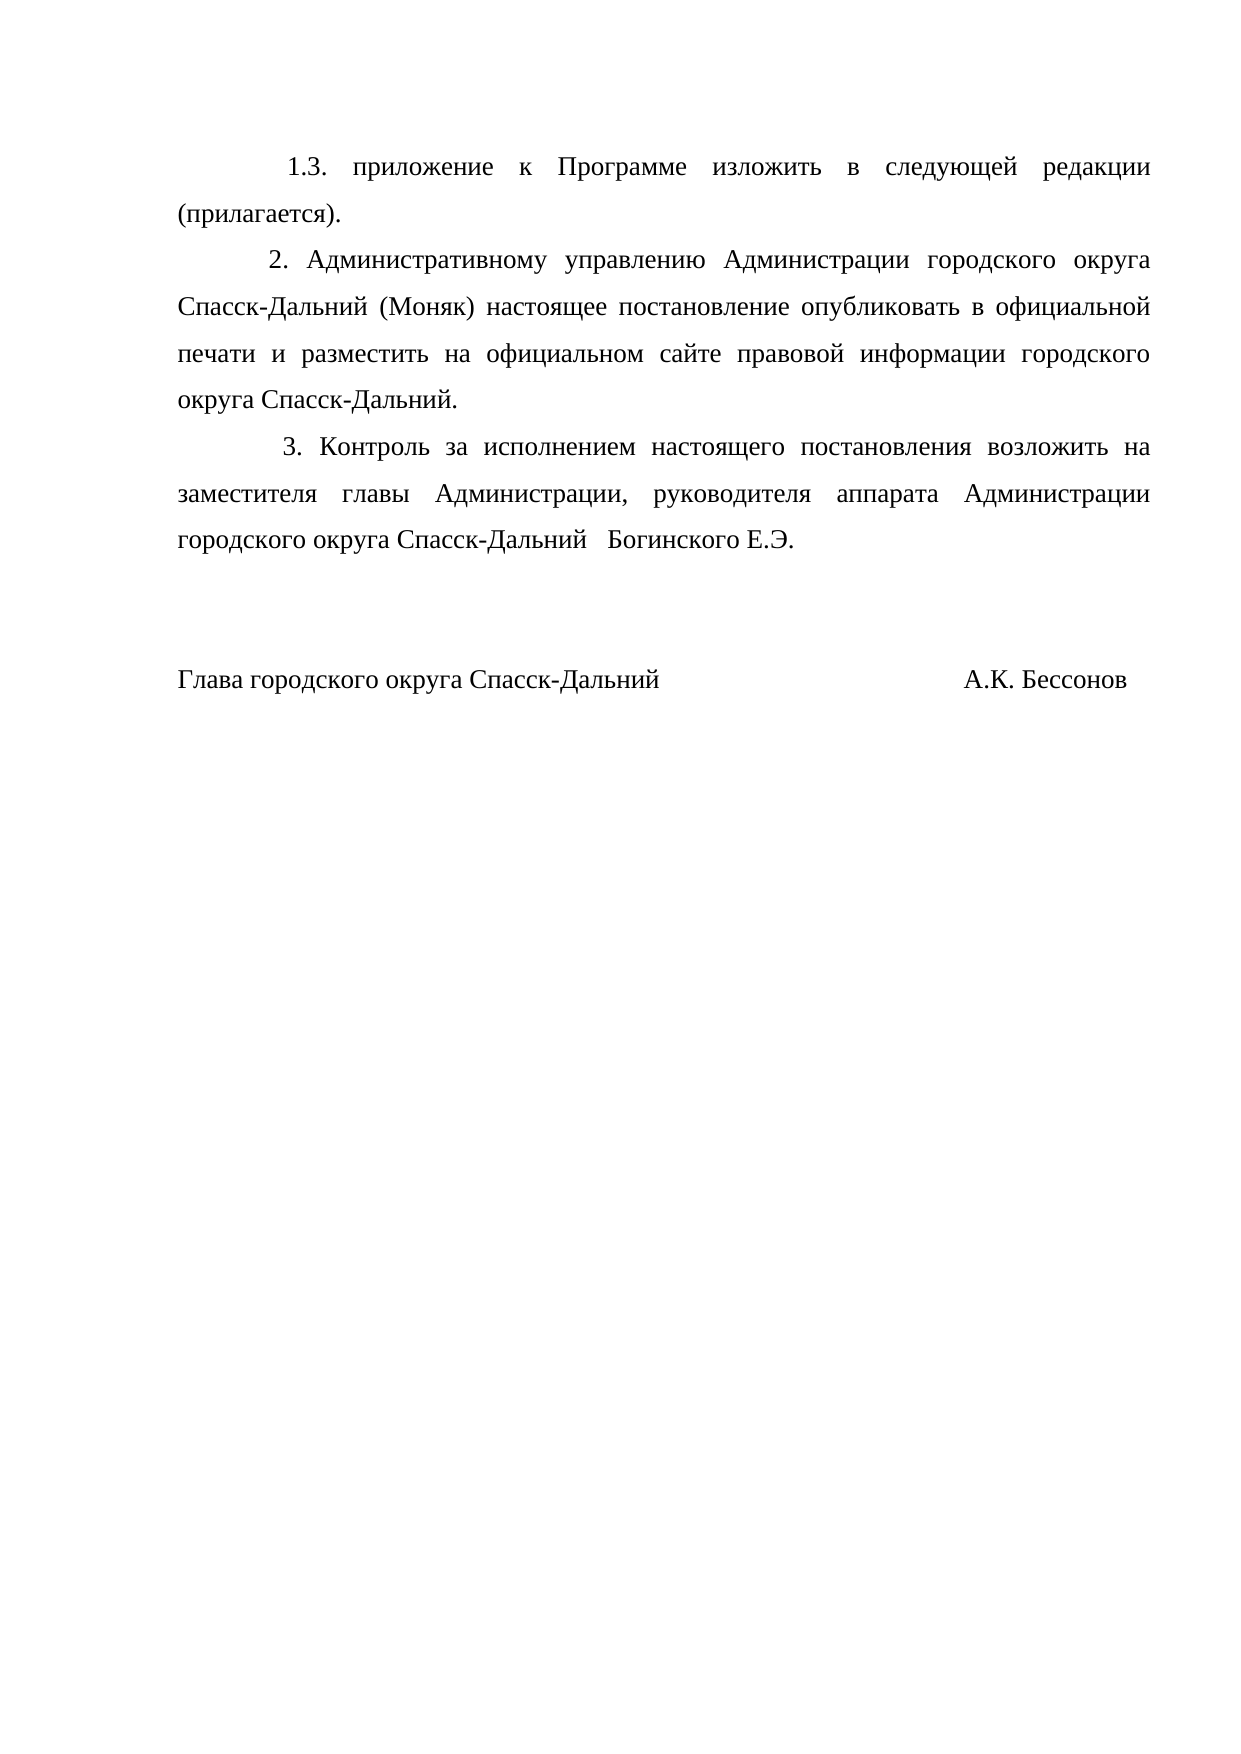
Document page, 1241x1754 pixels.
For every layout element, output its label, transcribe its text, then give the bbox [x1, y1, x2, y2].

text 2. Административному управлению Администрации городского округа Спасск-Дальний (Моняк) настоящее постановление опубликовать в официальной печати и разместить на официальном сайте правовой информации городского округа Спасск-Дальний. [177, 243, 1152, 414]
text 3. Контроль за исполнением настоящего постановления возложить на заместителя главы Администрации, руководителя аппарата Администрации городского округа Спасск-Дальний Богинского Е.Э. [177, 430, 1152, 554]
text 1.3. приложение к Программе изложить в следующей редакции (прилагается). [177, 150, 1152, 228]
text Глава городского округа Спасск-Дальний А.К. Бессонов [177, 663, 1152, 694]
